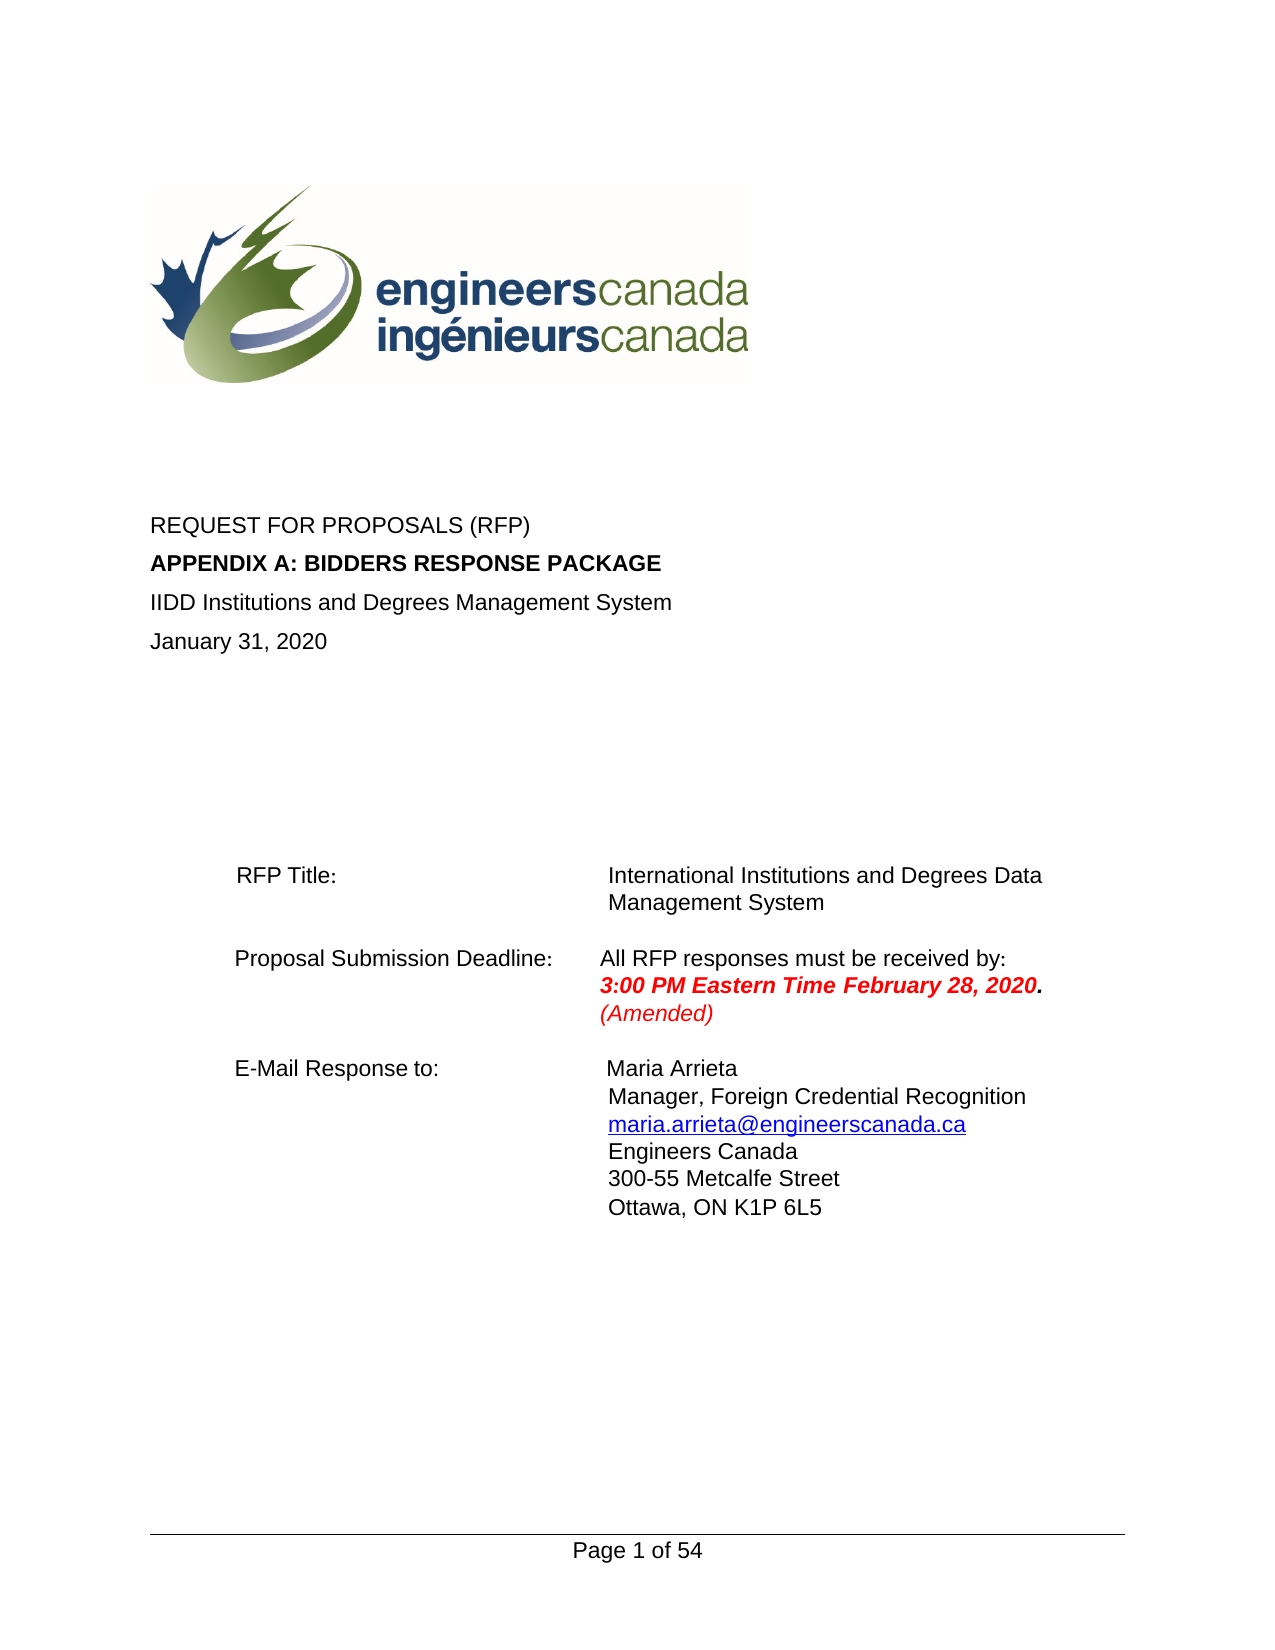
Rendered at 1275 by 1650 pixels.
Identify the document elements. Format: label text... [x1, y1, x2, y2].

text (Amended) [600, 1000, 1125, 1026]
text 300-55 Metcalfe Street [150, 1164, 1128, 1191]
text IIDD Institutions and Degrees Management System [150, 589, 1125, 616]
text E-Mail Response to: Maria Arrieta [234, 1054, 1128, 1082]
text Engineers Canada [150, 1138, 1128, 1164]
text RFP Title: International Institutions and Degrees Data Management System [236, 861, 1128, 916]
text maria.arrieta@engineerscanada.ca [150, 1110, 1128, 1138]
text APPENDIX A: BIDDERS RESPONSE PACKAGE [150, 550, 1125, 577]
text Ottawa, ON K1P 6L5 [150, 1191, 1128, 1221]
text Manager, Foreign Credential Recognition [150, 1082, 1128, 1110]
text Proposal Submission Deadline: All RFP responses must be received by: [234, 944, 1128, 972]
text 3:00 PM Eastern Time February 28, 2020. [150, 972, 1125, 1000]
text January 31, 2020 [150, 628, 1125, 654]
picture [150, 186, 748, 383]
text REQUEST FOR PROPOSALS (RFP) [150, 512, 1125, 538]
